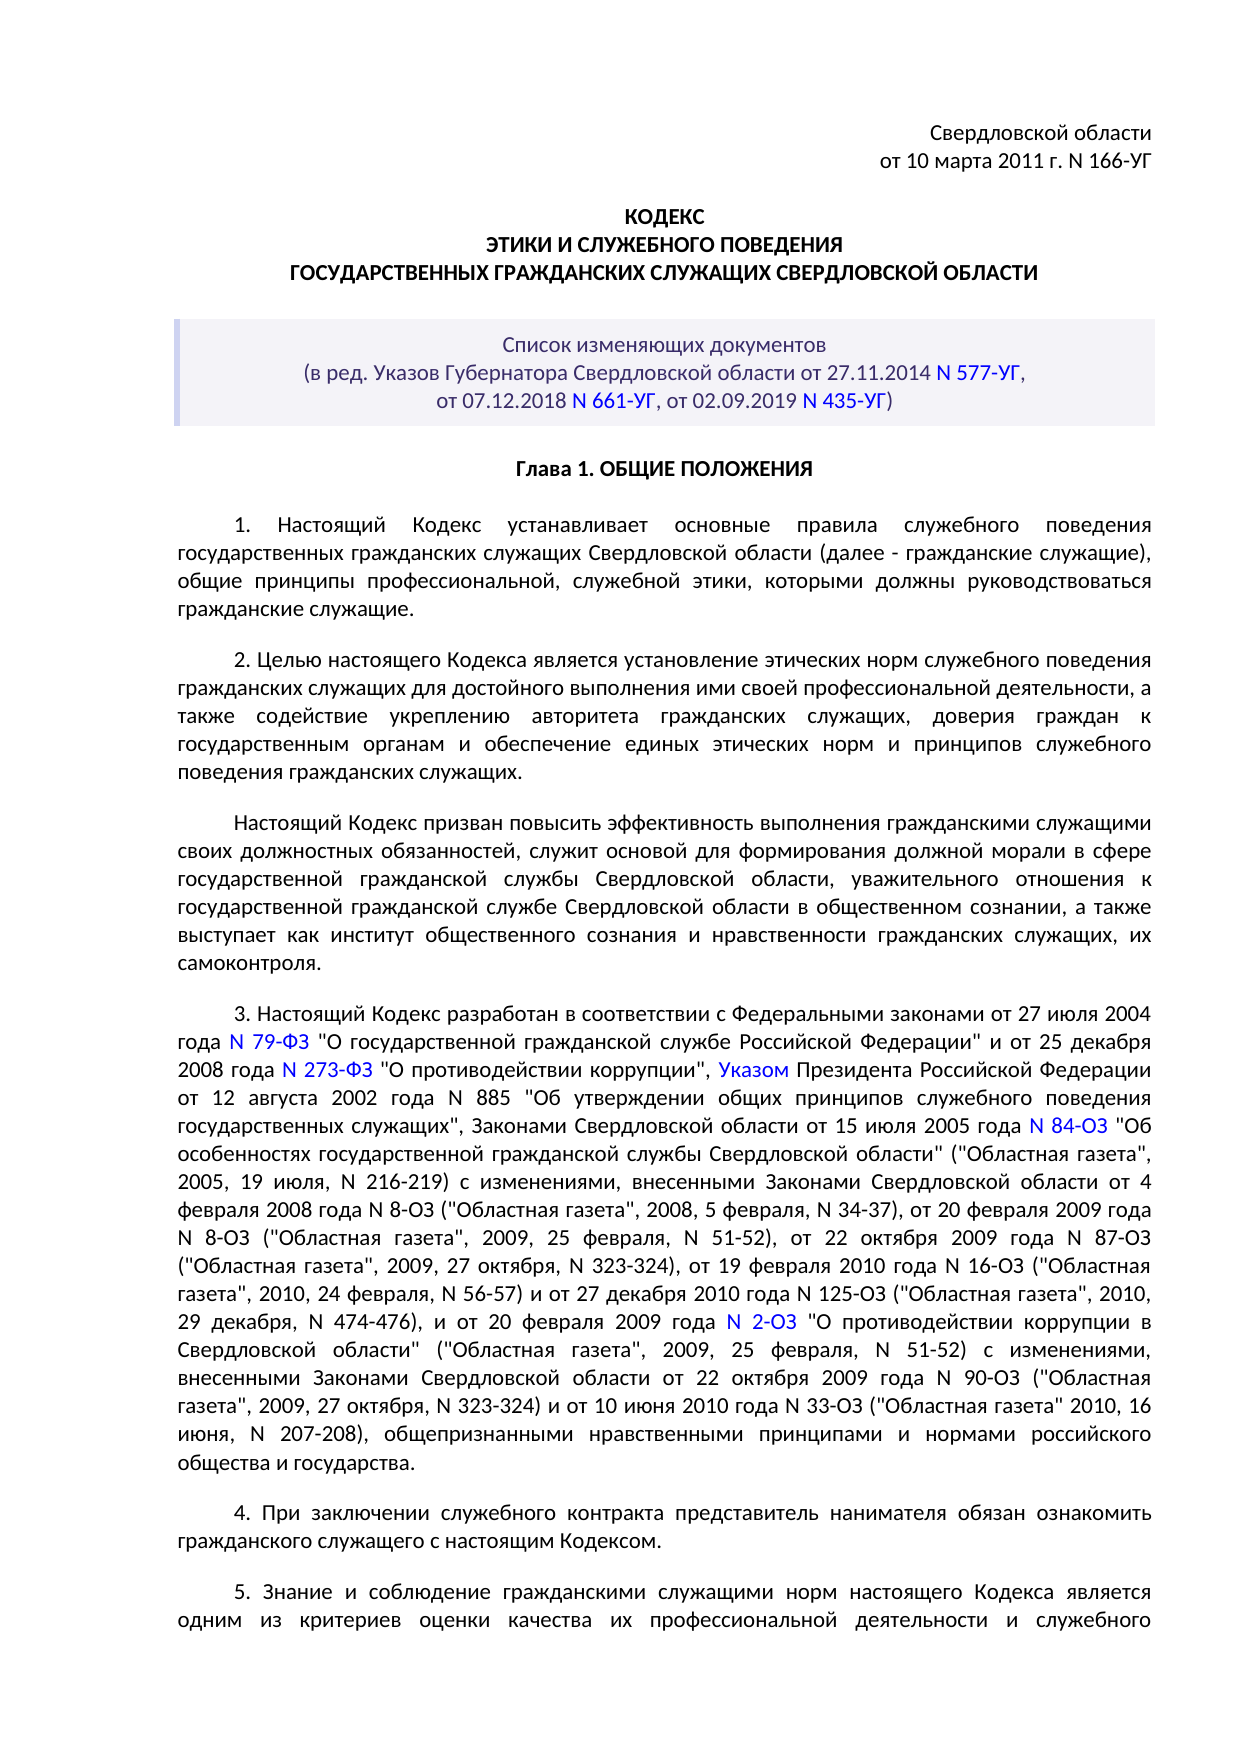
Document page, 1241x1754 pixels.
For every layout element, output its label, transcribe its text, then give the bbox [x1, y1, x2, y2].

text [177, 1577, 1152, 1633]
text Свердловской области [177, 118, 1152, 146]
title Глава 1. ОБЩИЕ ПОЛОЖЕНИЯ [177, 454, 1152, 482]
text 4. При заключении служебного контракта представитель нанимателя обязан ознакомить гражданского служащего с настоящим Кодексом. [177, 1498, 1152, 1554]
title КОДЕКС [177, 202, 1152, 230]
text 3. Настоящий Кодекс разработан в соответствии с Федеральными законами от 27 июля 2004 года N 79-ФЗ "О государственной гражданской службе Российской Федерации" и от 25 декабря 2008 года N 273-ФЗ "О противодействии коррупции", Указом Президента Российской Федерации от 12 августа 2002 года N 885 "Об утверждении общих принципов служебного поведения государственных служащих", Законами Свердловской области от 15 июля 2005 года N 84-ОЗ "Об особенностях государственной гражданской службы Свердловской области" ("Областная газета", 2005, 19 июля, N 216-219) с изменениями, внесенными Законами Свердловской области от 4 февраля 2008 года N 8-ОЗ ("Областная газета", 2008, 5 февраля, N 34-37), от 20 февраля 2009 года N 8-ОЗ ("Областная газета", 2009, 25 февраля, N 51-52), от 22 октября 2009 года N 87-ОЗ ("Областная газета", 2009, 27 октября, N 323-324), от 19 февраля 2010 года N 16-ОЗ ("Областная газета", 2010, 24 февраля, N 56-57) и от 27 декабря 2010 года N 125-ОЗ ("Областная газета", 2010, 29 декабря, N 474-476), и от 20 февраля 2009 года N 2-ОЗ "О противодействии коррупции в Свердловской области" ("Областная газета", 2009, 25 февраля, N 51-52) с изменениями, внесенными Законами Свердловской области от 22 октября 2009 года N 90-ОЗ ("Областная газета", 2009, 27 октября, N 323-324) и от 10 июня 2010 года N 33-ОЗ ("Областная газета" 2010, 16 июня, N 207-208), общепризнанными нравственными принципами и нормами российского общества и государства. [177, 999, 1152, 1476]
text Настоящий Кодекс призван повысить эффективность выполнения гражданскими служащими своих должностных обязанностей, служит основой для формирования должной морали в сфере государственной гражданской службы Свердловской области, уважительного отношения к государственной гражданской службе Свердловской области в общественном сознании, а также выступает как институт общественного сознания и нравственности гражданских служащих, их самоконтроля. [177, 808, 1152, 976]
title ГОСУДАРСТВЕННЫХ ГРАЖДАНСКИХ СЛУЖАЩИХ СВЕРДЛОВСКОЙ ОБЛАСТИ [177, 258, 1152, 286]
title ЭТИКИ И СЛУЖЕБНОГО ПОВЕДЕНИЯ [177, 230, 1152, 258]
text 1. Настоящий Кодекс устанавливает основные правила служебного поведения государственных гражданских служащих Свердловской области (далее - гражданские служащие), общие принципы профессиональной, служебной этики, которыми должны руководствоваться гражданские служащие. [177, 510, 1152, 622]
table_header Список изменяющих документов (в ред. Указов Губернатора Свердловской области от 27.11.2014 N 577-УГ, от 07.12.2018 N 661-УГ, от 02.09.2019 N 435-УГ) [180, 319, 1149, 426]
text от 10 марта 2011 г. N 166-УГ [177, 146, 1152, 174]
text 2. Целью настоящего Кодекса является установление этических норм служебного поведения гражданских служащих для достойного выполнения ими своей профессиональной деятельности, а также содействие укреплению авторитета гражданских служащих, доверия граждан к государственным органам и обеспечение единых этических норм и принципов служебного поведения гражданских служащих. [177, 645, 1152, 785]
